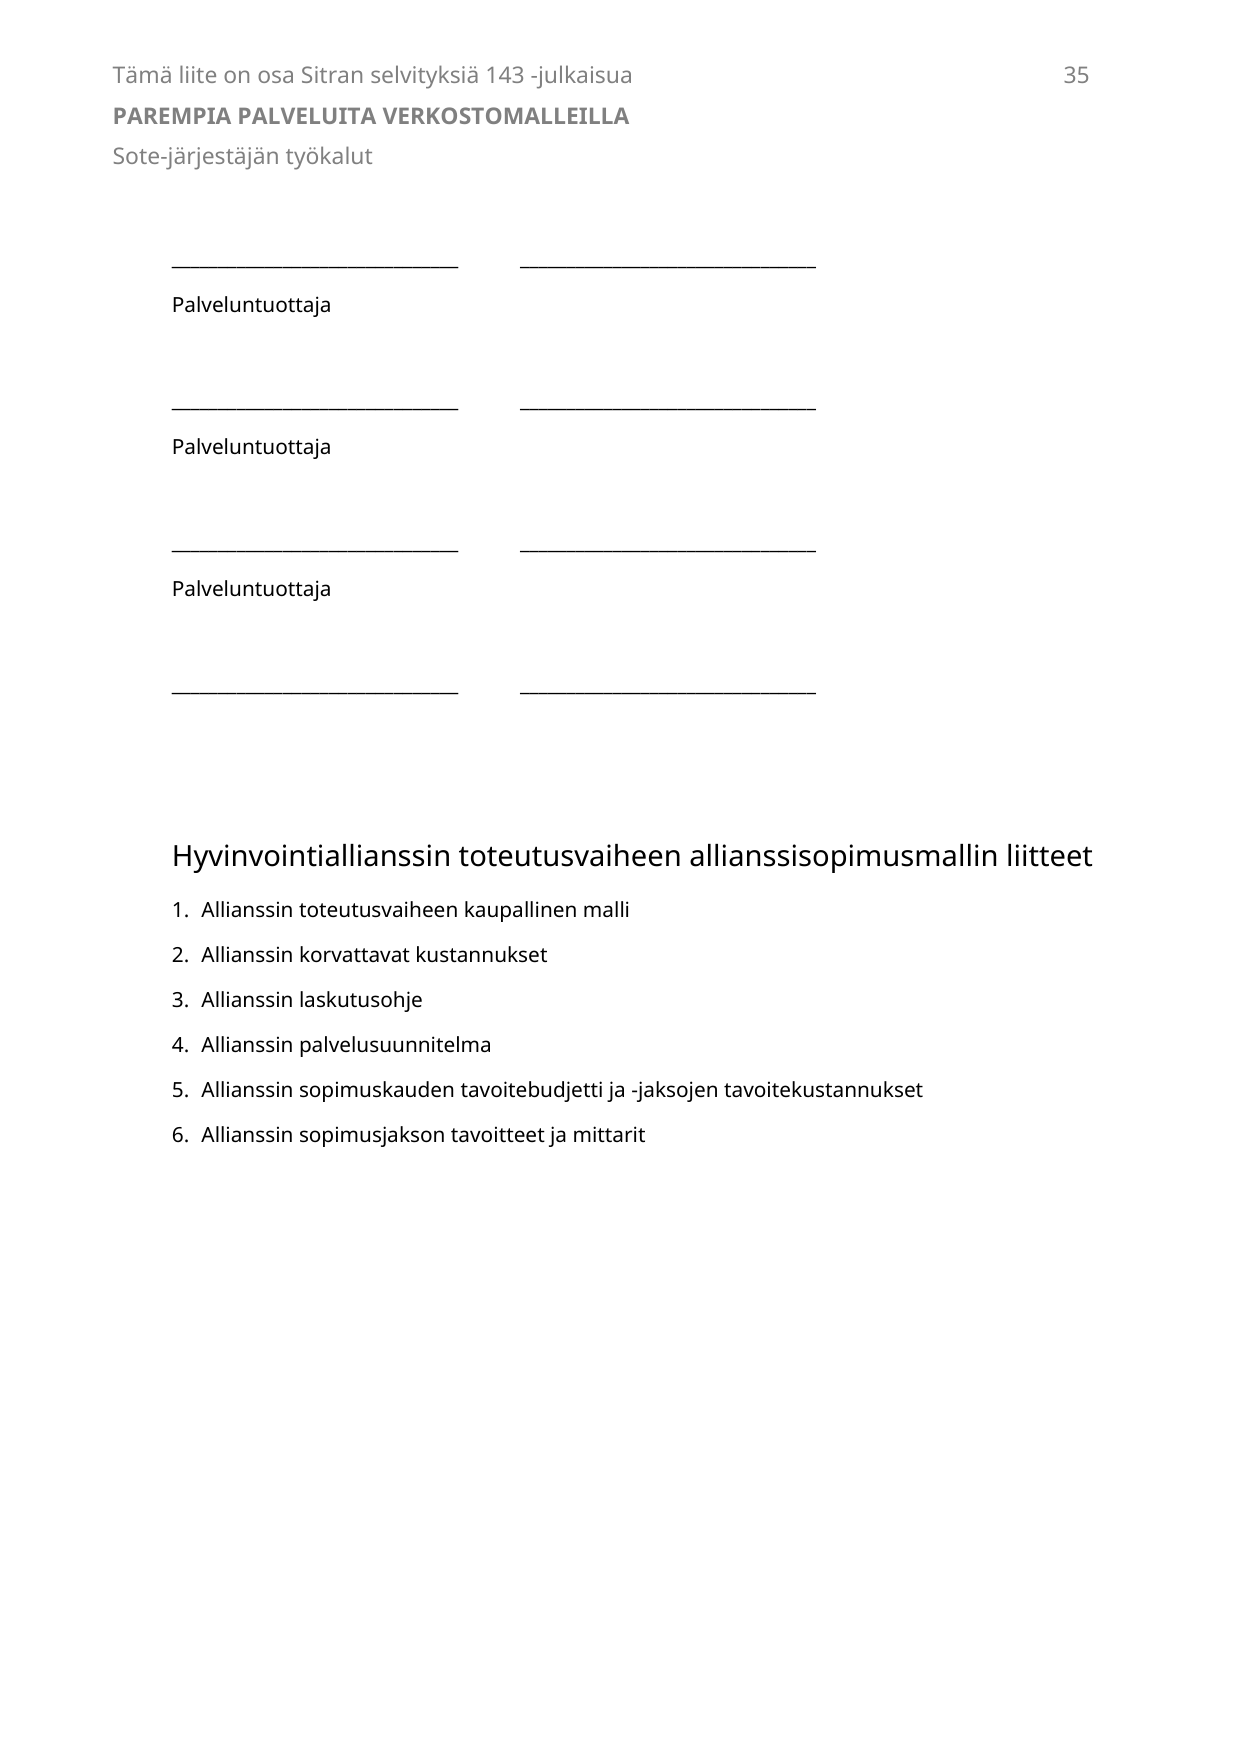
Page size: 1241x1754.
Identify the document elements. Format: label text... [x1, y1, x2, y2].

text _______________________________ ________________________________ [172, 243, 1128, 272]
list Allianssin sopimuskauden tavoitebudjetti ja -jaksojen tavoitekustannukset [172, 1075, 1128, 1103]
list Allianssin sopimusjakson tavoitteet ja mittarit [172, 1120, 1128, 1149]
text Palveluntuottaja [172, 574, 1128, 603]
list Allianssin laskutusohje [172, 985, 1128, 1013]
text Palveluntuottaja [172, 291, 1128, 319]
text Palveluntuottaja [172, 432, 1128, 461]
text _______________________________ ________________________________ [172, 385, 1128, 414]
list Allianssin toteutusvaiheen kaupallinen malli [172, 895, 1128, 923]
list Allianssin korvattavat kustannukset [172, 940, 1128, 968]
text _______________________________ ________________________________ [172, 669, 1128, 697]
text _______________________________ ________________________________ [172, 527, 1128, 556]
list Allianssin palvelusuunnitelma [172, 1030, 1128, 1058]
text Hyvinvointiallianssin toteutusvaiheen allianssisopimusmallin liitteet [172, 835, 1128, 875]
